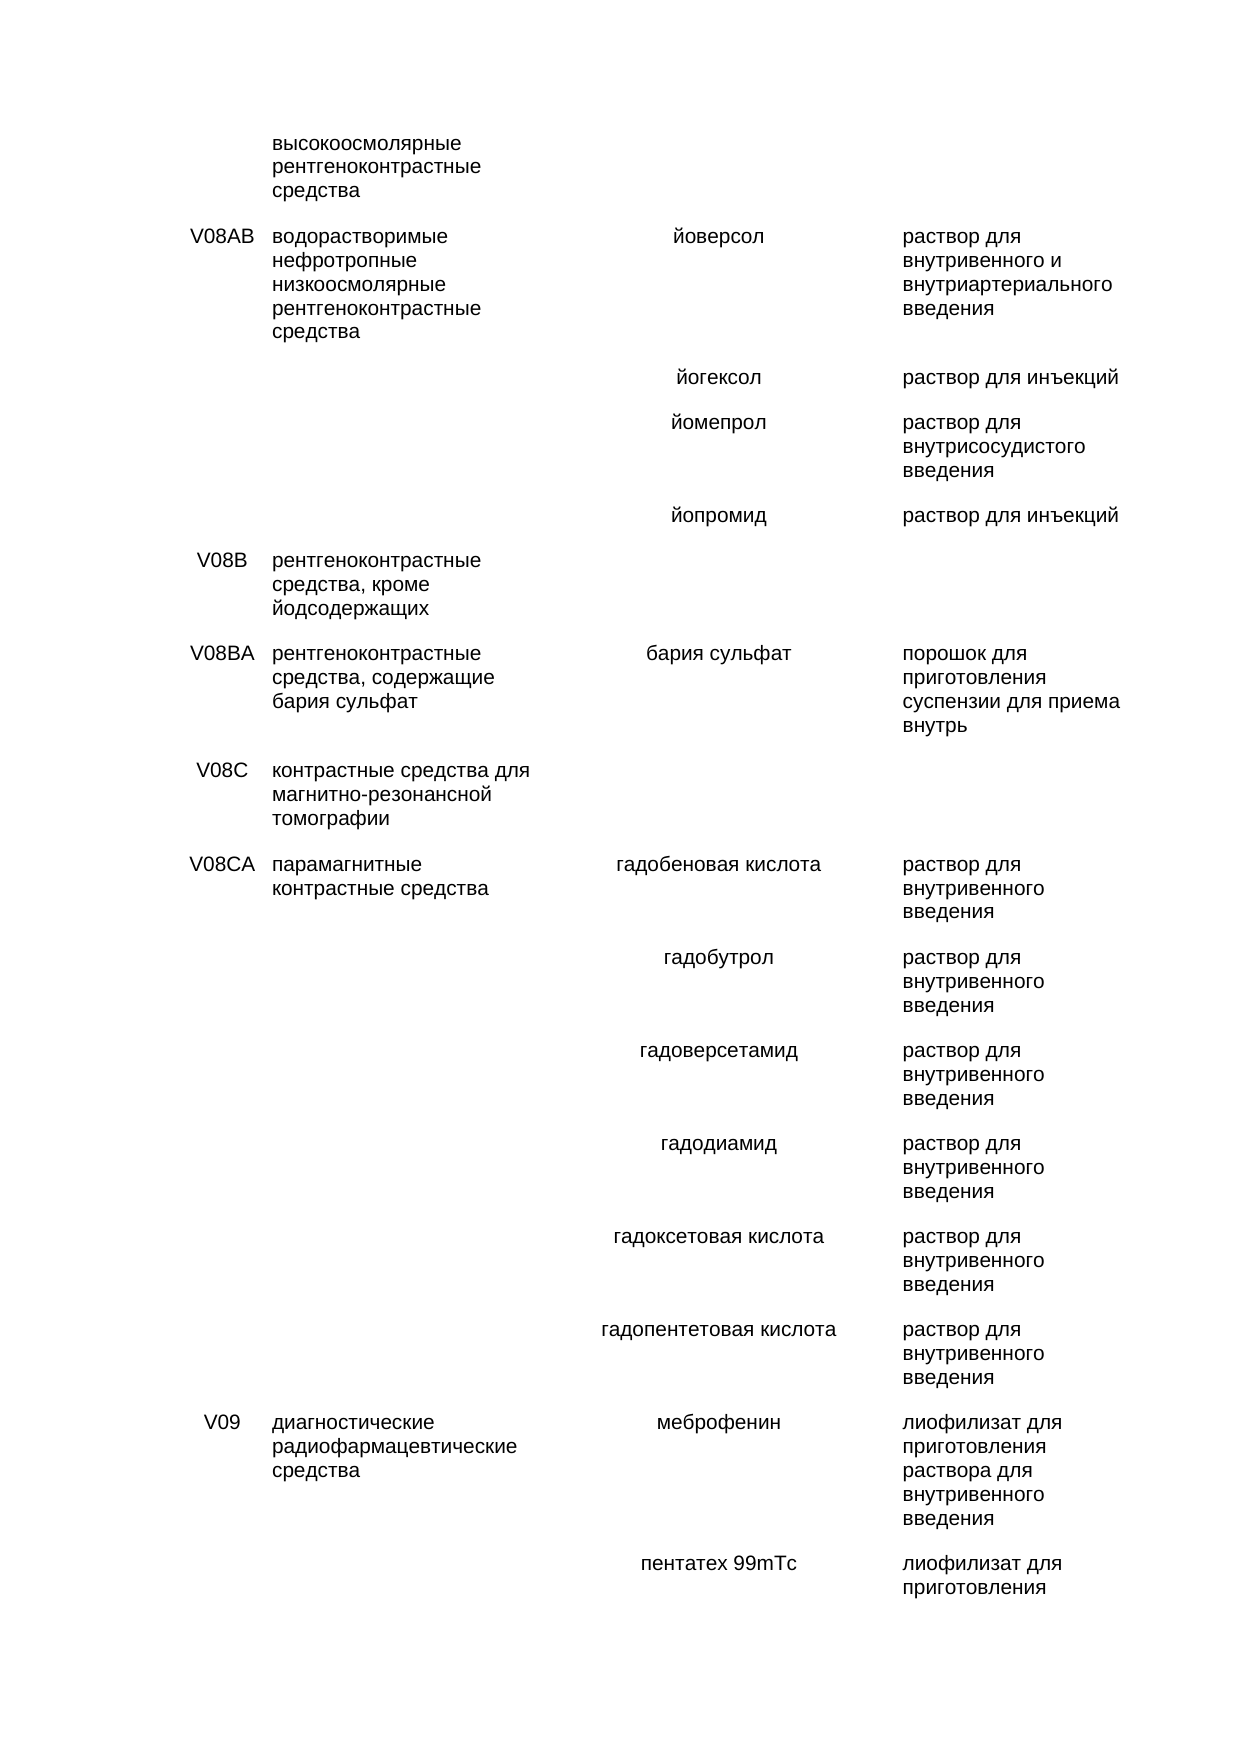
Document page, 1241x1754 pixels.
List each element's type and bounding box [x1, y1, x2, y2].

table_header [177, 118, 1152, 1611]
